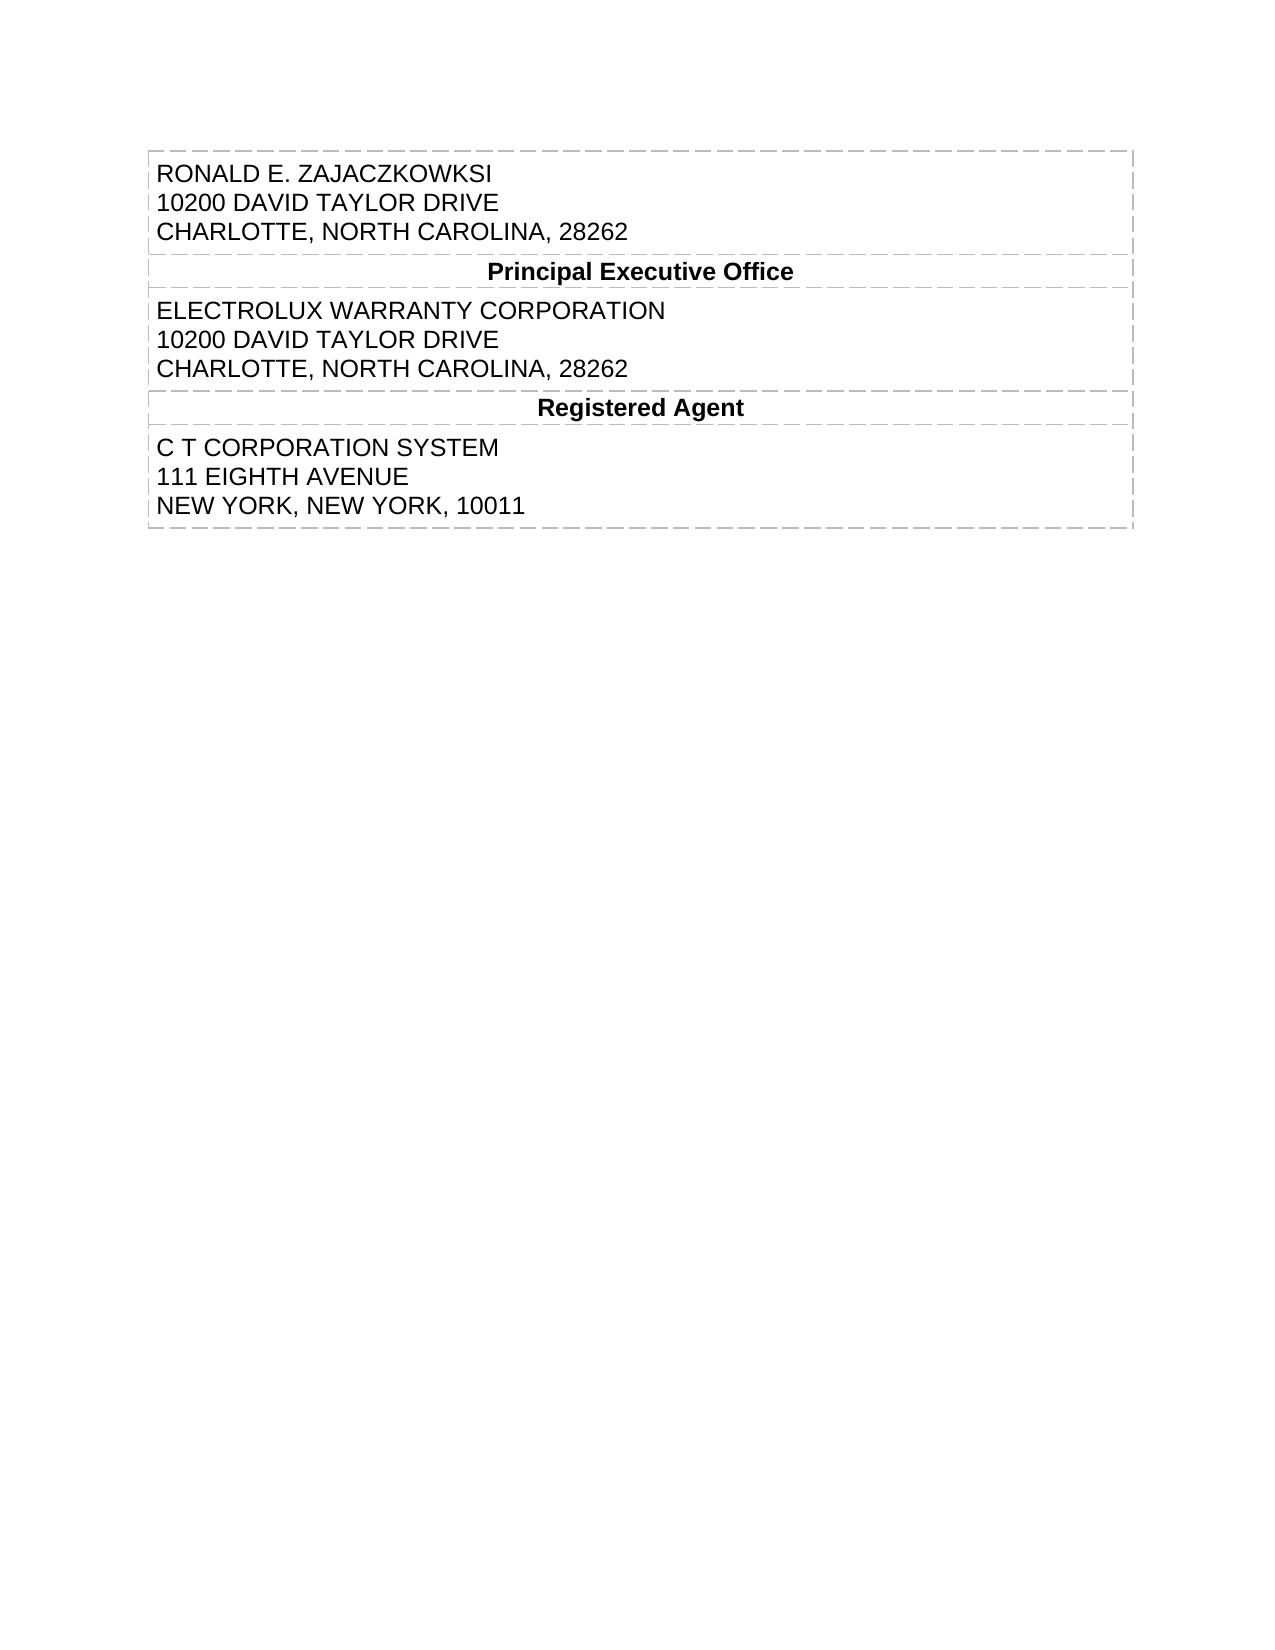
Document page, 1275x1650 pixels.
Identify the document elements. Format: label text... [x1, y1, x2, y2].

table_cell Principal Executive Office [149, 254, 1133, 287]
table_cell RONALD E. ZAJACZKOWKSI 10200 DAVID TAYLOR DRIVE CHARLOTTE, NORTH CAROLINA, 28262 [149, 150, 1133, 253]
table_cell ELECTROLUX WARRANTY CORPORATION 10200 DAVID TAYLOR DRIVE CHARLOTTE, NORTH CAROLINA, 28262 [149, 287, 1133, 390]
table_cell C T CORPORATION SYSTEM 111 EIGHTH AVENUE NEW YORK, NEW YORK, 10011 [149, 424, 1133, 527]
table_cell Registered Agent [149, 390, 1133, 424]
